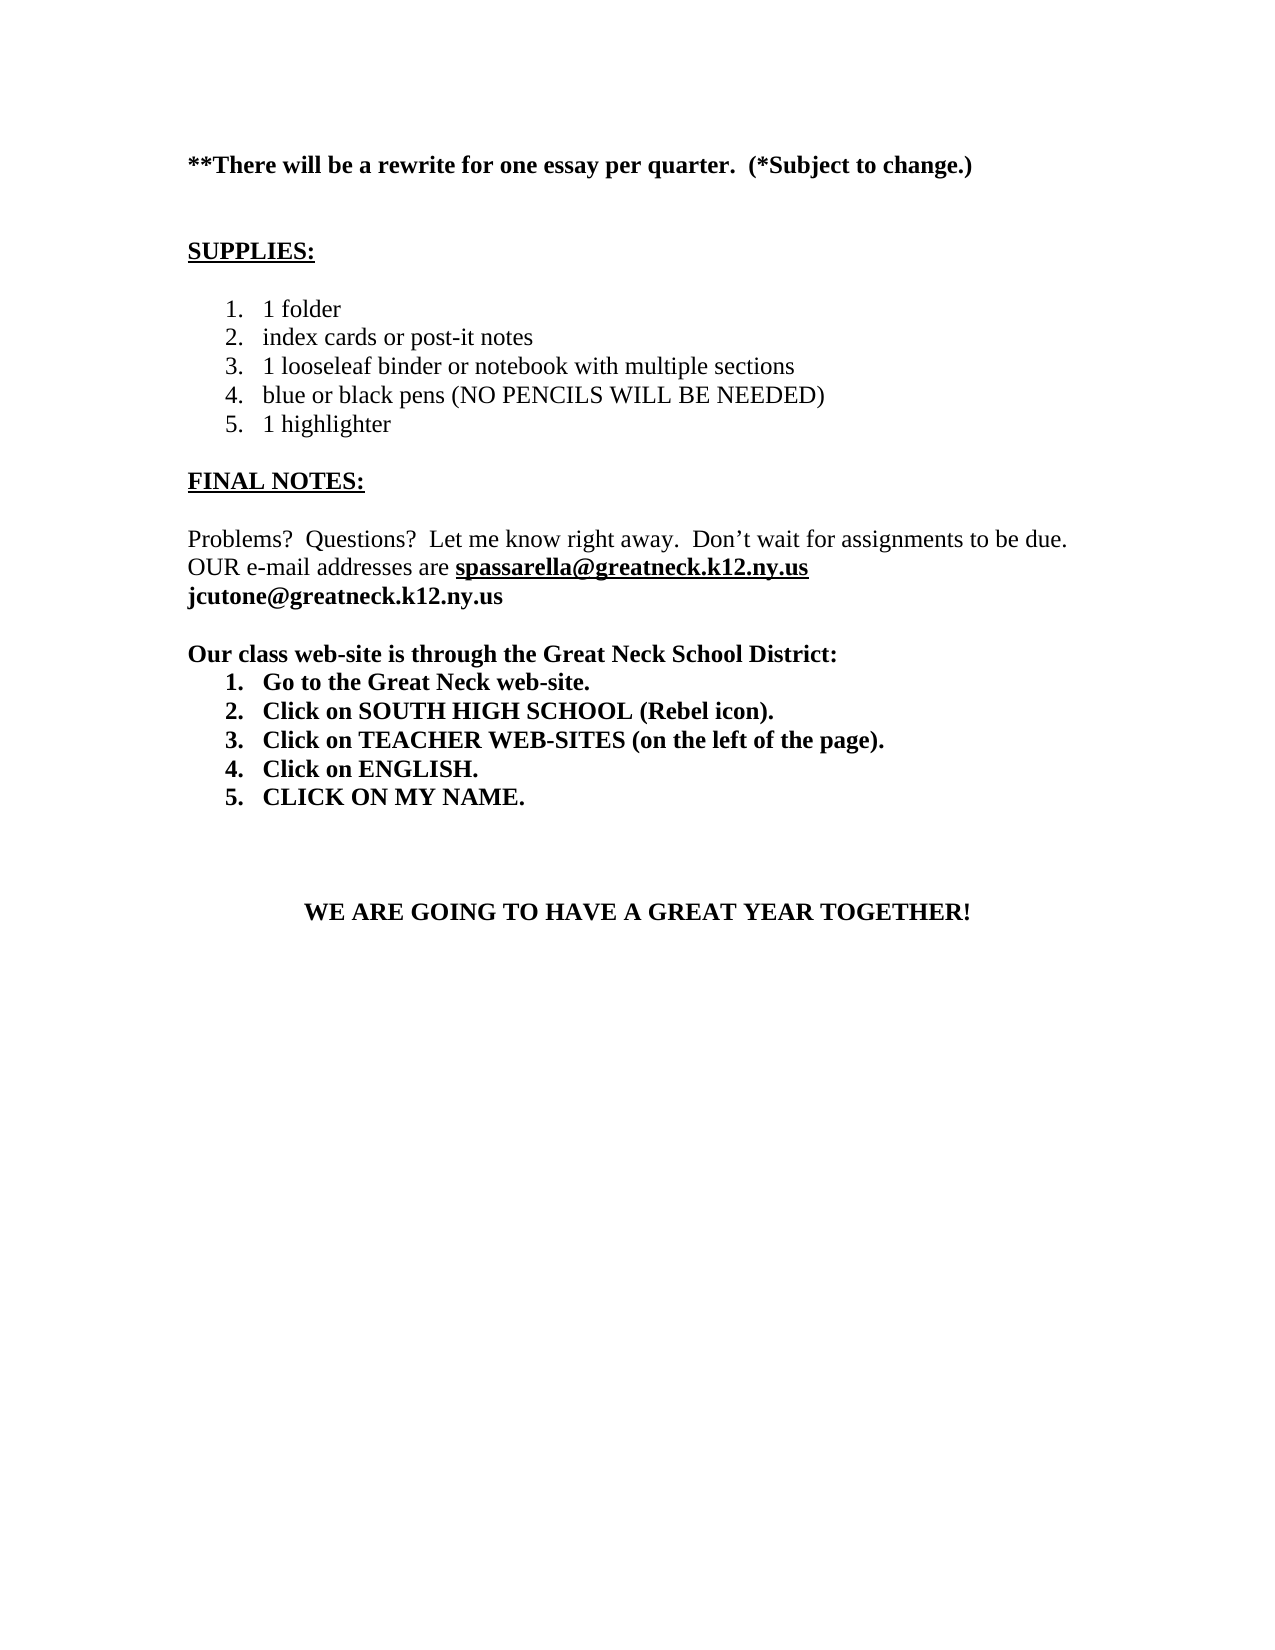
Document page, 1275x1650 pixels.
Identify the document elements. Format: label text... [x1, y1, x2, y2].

list blue or black pens (NO PENCILS WILL BE NEEDED) [225, 380, 1087, 409]
list index cards or post-it notes [225, 322, 1087, 351]
list Go to the Great Neck web-site. [225, 667, 1087, 696]
text FINAL NOTES: [187, 466, 1087, 495]
list 1 highlighter [225, 409, 1087, 437]
text SUPPLIES: [187, 236, 1087, 265]
list Click on TEACHER WEB-SITES (on the left of the page). [225, 725, 1087, 754]
list CLICK ON MY NAME. [225, 782, 1087, 811]
text **There will be a rewrite for one essay per quarter. (*Subject to change.) [187, 150, 1087, 179]
list Click on SOUTH HIGH SCHOOL (Rebel icon). [225, 696, 1087, 725]
text Our class web-site is through the Great Neck School District: [187, 639, 1087, 667]
text OUR e-mail addresses are spassarella@greatneck.k12.ny.us jcutone@greatneck.k12.ny.us [187, 552, 1087, 610]
text Problems? Questions? Let me know right away. Don’t wait for assignments to be due. [187, 524, 1087, 552]
list 1 looseleaf binder or notebook with multiple sections [225, 351, 1087, 380]
list 1 folder [225, 294, 1087, 322]
text WE ARE GOING TO HAVE A GREAT YEAR TOGETHER! [187, 897, 1087, 926]
list Click on ENGLISH. [225, 754, 1087, 782]
